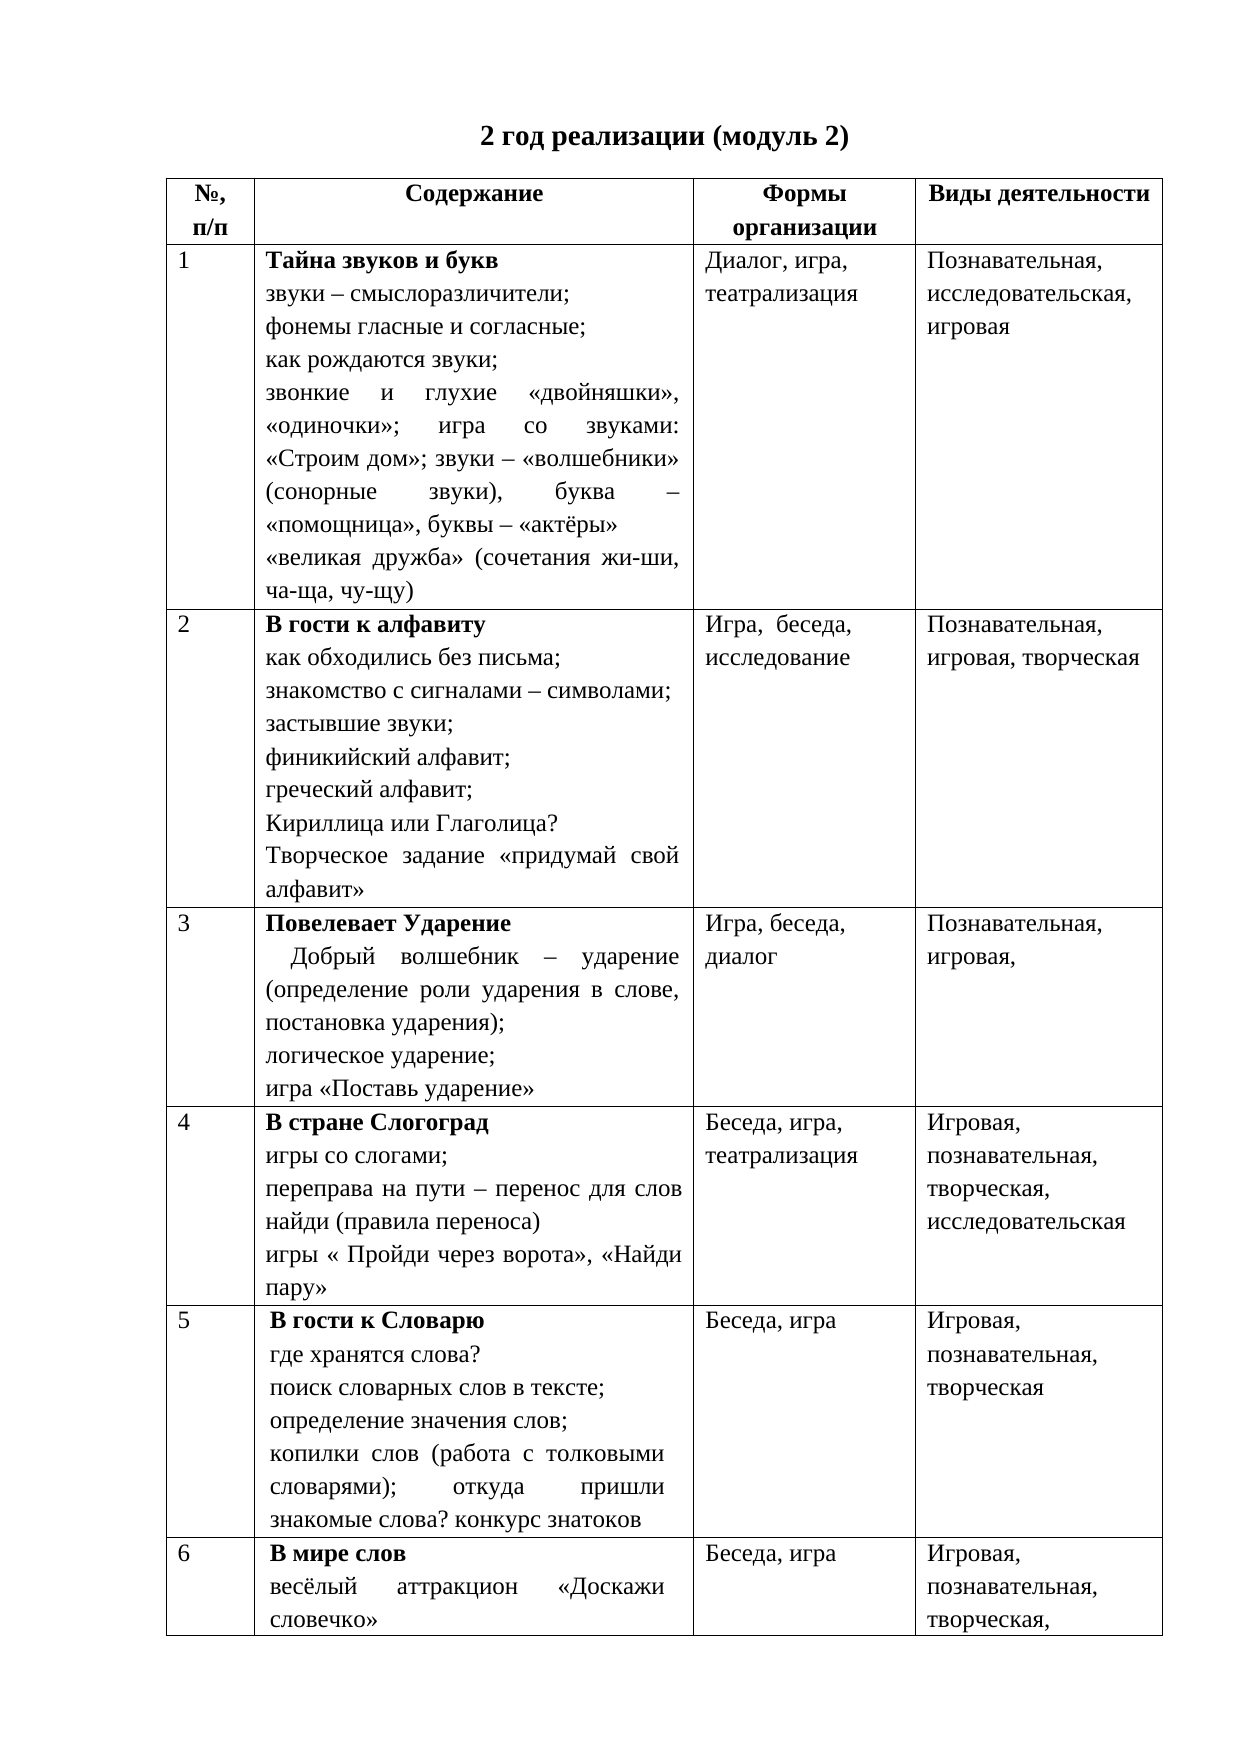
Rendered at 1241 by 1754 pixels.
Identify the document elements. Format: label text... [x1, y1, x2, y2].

table_cell Игра, беседа, исследование [694, 610, 915, 907]
table_header Формы организации [694, 179, 915, 244]
table_cell 3 [167, 908, 254, 1106]
table_cell 1 [167, 245, 254, 608]
table_cell В гости к Словарю где хранятся слова? поиск словарных слов в тексте; определение значения слов; копилки слов (работа с толковыми словарями); откуда пришли знакомые слова? конкурс знатоков [255, 1306, 693, 1537]
table_header Виды деятельности [916, 179, 1162, 244]
table_cell Беседа, игра, театрализация [694, 1107, 915, 1304]
table_cell Познавательная, игровая, [916, 908, 1162, 1106]
table_cell 4 [167, 1107, 254, 1304]
table_cell Познавательная, игровая, творческая [916, 610, 1162, 907]
text 2 год реализации (модуль 2) [177, 118, 1152, 152]
table_cell Беседа, игра [694, 1538, 915, 1635]
table_cell 2 [167, 610, 254, 907]
table_cell Тайна звуков и букв звуки – смыслоразличители; фонемы гласные и согласные; как рождаются звуки; звонкие и глухие «двойняшки», «одиночки»; игра со звуками: «Строим дом»; звуки – «волшебники» (сонорные звуки), буква – «помощница», буквы – «актёры» «великая дружба» (сочетания жи-ши, ча-ща, чу-щу) [255, 245, 693, 608]
table_cell В стране Слогоград игры со слогами; переправа на пути – перенос для слов найди (правила переноса) игры « Пройди через ворота», «Найди пару» [255, 1107, 693, 1304]
table_cell В гости к алфавиту как обходились без письма; знакомство с сигналами – символами; застывшие звуки; финикийский алфавит; греческий алфавит; Кириллица или Глаголица? Творческое задание «придумай свой алфавит» [255, 610, 693, 907]
table_cell Познавательная, исследовательская, игровая [916, 245, 1162, 608]
table_cell Беседа, игра [694, 1306, 915, 1537]
table_cell Игровая, познавательная, творческая, исследовательская [916, 1107, 1162, 1304]
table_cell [916, 1538, 1162, 1635]
table_cell 6 [167, 1538, 254, 1635]
table_cell Игровая, познавательная, творческая [916, 1306, 1162, 1537]
table_cell Игра, беседа, диалог [694, 908, 915, 1106]
table_cell 5 [167, 1306, 254, 1537]
table_cell Повелевает Ударение Добрый волшебник – ударение (определение роли ударения в слове, постановка ударения); логическое ударение; игра «Поставь ударение» [255, 908, 693, 1106]
table_header Содержание [255, 179, 693, 244]
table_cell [255, 1538, 693, 1635]
table_header №, п/п [167, 179, 254, 244]
table_cell Диалог, игра, театрализация [694, 245, 915, 608]
